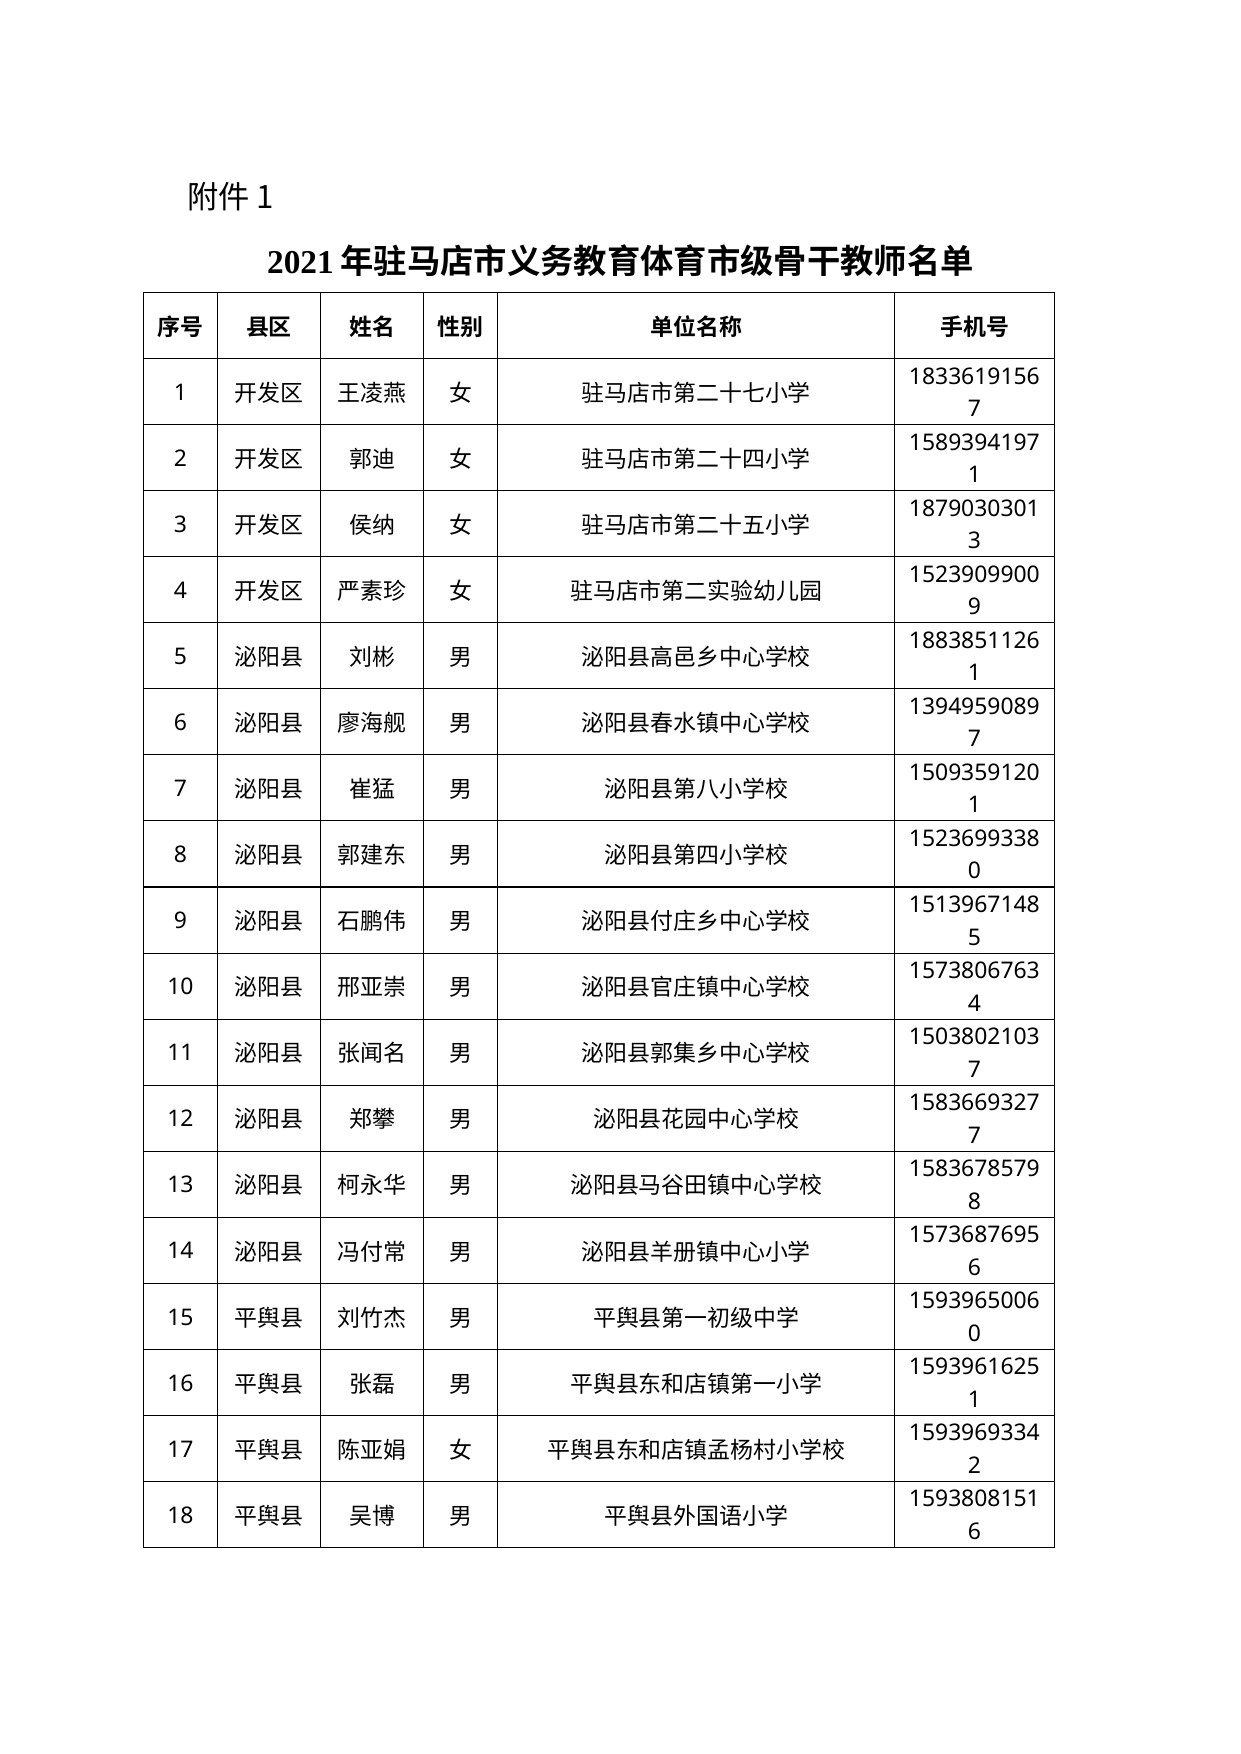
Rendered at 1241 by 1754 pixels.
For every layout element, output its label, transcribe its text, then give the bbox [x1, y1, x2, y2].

table_cell 17 [144, 1416, 217, 1481]
table_cell 泌阳县 [218, 623, 320, 688]
table_cell 严素珍 [321, 557, 423, 622]
table_cell 8 [144, 821, 217, 886]
table_cell 泌阳县 [218, 954, 320, 1018]
table_cell 张闻名 [321, 1020, 423, 1084]
table_cell 15 [144, 1284, 217, 1349]
table_cell 11 [144, 1020, 217, 1084]
table_cell 石鹏伟 [321, 888, 423, 952]
table_cell 泌阳县 [218, 888, 320, 952]
table_cell 女 [424, 491, 497, 556]
table_cell 15236993380 [895, 821, 1054, 886]
table_cell 18336191567 [895, 359, 1054, 424]
text 2021年驻马店市义务教育体育市级骨干教师名单 [187, 227, 1053, 292]
table_cell 平舆县 [218, 1350, 320, 1415]
table_cell 陈亚娟 [321, 1416, 423, 1481]
table_cell 泌阳县 [218, 1086, 320, 1151]
table_cell 男 [424, 821, 497, 886]
table_cell 男 [424, 1482, 497, 1547]
table_cell 泌阳县第八小学校 [498, 755, 894, 820]
table_cell 驻马店市第二十五小学 [498, 491, 894, 556]
table_cell 泌阳县花园中心学校 [498, 1086, 894, 1151]
table_cell 男 [424, 623, 497, 688]
table_cell 驻马店市第二实验幼儿园 [498, 557, 894, 622]
table_cell 泌阳县郭集乡中心学校 [498, 1020, 894, 1084]
table_cell 王凌燕 [321, 359, 423, 424]
table_cell 男 [424, 1020, 497, 1084]
table_cell 2 [144, 425, 217, 490]
table_cell 刘竹杰 [321, 1284, 423, 1349]
table_cell 1 [144, 359, 217, 424]
table_cell 15893941971 [895, 425, 1054, 490]
table_cell 女 [424, 425, 497, 490]
table_cell 泌阳县马谷田镇中心学校 [498, 1152, 894, 1217]
table_cell 刘彬 [321, 623, 423, 688]
table_cell 3 [144, 491, 217, 556]
table_cell 15093591201 [895, 755, 1054, 820]
table_cell 15139671485 [895, 888, 1054, 952]
table_cell 13949590897 [895, 689, 1054, 754]
table_cell 男 [424, 755, 497, 820]
table_header 姓名 [321, 293, 423, 358]
table_cell 男 [424, 954, 497, 1018]
table_cell 驻马店市第二十七小学 [498, 359, 894, 424]
table_cell 张磊 [321, 1350, 423, 1415]
table_cell 男 [424, 1086, 497, 1151]
table_cell 泌阳县第四小学校 [498, 821, 894, 886]
table_cell 泌阳县羊册镇中心小学 [498, 1218, 894, 1283]
table_cell 泌阳县 [218, 1020, 320, 1084]
table_cell 15738067634 [895, 954, 1054, 1018]
table_cell 15038021037 [895, 1020, 1054, 1084]
table_header 单位名称 [498, 293, 894, 358]
table_cell 平舆县 [218, 1416, 320, 1481]
table_cell 泌阳县 [218, 821, 320, 886]
table_cell 平舆县外国语小学 [498, 1482, 894, 1547]
table_cell 驻马店市第二十四小学 [498, 425, 894, 490]
table_cell 开发区 [218, 425, 320, 490]
table_cell 15938081516 [895, 1482, 1054, 1547]
table_cell 10 [144, 954, 217, 1018]
table_cell 泌阳县 [218, 689, 320, 754]
table_cell 18790303013 [895, 491, 1054, 556]
table_cell 15836785798 [895, 1152, 1054, 1217]
table_cell 吴博 [321, 1482, 423, 1547]
table_cell 18838511261 [895, 623, 1054, 688]
table_header 序号 [144, 293, 217, 358]
table_cell 15939693342 [895, 1416, 1054, 1481]
table_cell 泌阳县付庄乡中心学校 [498, 888, 894, 952]
table_cell 14 [144, 1218, 217, 1283]
table_cell 泌阳县 [218, 1218, 320, 1283]
table_cell 泌阳县 [218, 755, 320, 820]
table_header 手机号 [895, 293, 1054, 358]
table_cell 开发区 [218, 491, 320, 556]
table_cell 平舆县 [218, 1284, 320, 1349]
table_cell 泌阳县春水镇中心学校 [498, 689, 894, 754]
text 附件1 [187, 162, 1053, 227]
table_cell 郭建东 [321, 821, 423, 886]
table_cell 平舆县东和店镇第一小学 [498, 1350, 894, 1415]
table_cell 侯纳 [321, 491, 423, 556]
table_header 县区 [218, 293, 320, 358]
table_cell 15939650060 [895, 1284, 1054, 1349]
table_cell 开发区 [218, 359, 320, 424]
table_cell 16 [144, 1350, 217, 1415]
table_cell 泌阳县 [218, 1152, 320, 1217]
table_cell 男 [424, 1218, 497, 1283]
table_cell 男 [424, 1350, 497, 1415]
table_cell 9 [144, 888, 217, 952]
table_cell 郭迪 [321, 425, 423, 490]
table_cell 郑攀 [321, 1086, 423, 1151]
table_cell 平舆县 [218, 1482, 320, 1547]
table_cell 15939616251 [895, 1350, 1054, 1415]
table_cell 女 [424, 557, 497, 622]
table_cell 男 [424, 1284, 497, 1349]
table_cell 4 [144, 557, 217, 622]
table_cell 冯付常 [321, 1218, 423, 1283]
table_cell 柯永华 [321, 1152, 423, 1217]
table_cell 15836693277 [895, 1086, 1054, 1151]
table_cell 崔猛 [321, 755, 423, 820]
table_cell 18 [144, 1482, 217, 1547]
table_cell 男 [424, 1152, 497, 1217]
table_cell 15736876956 [895, 1218, 1054, 1283]
table_cell 女 [424, 1416, 497, 1481]
table_cell 邢亚崇 [321, 954, 423, 1018]
table_cell 开发区 [218, 557, 320, 622]
table_cell 男 [424, 689, 497, 754]
table_cell 泌阳县官庄镇中心学校 [498, 954, 894, 1018]
table_cell 7 [144, 755, 217, 820]
table_cell 6 [144, 689, 217, 754]
table_cell 廖海舰 [321, 689, 423, 754]
table_cell 女 [424, 359, 497, 424]
table_cell 泌阳县高邑乡中心学校 [498, 623, 894, 688]
table_cell 12 [144, 1086, 217, 1151]
table_cell 男 [424, 888, 497, 952]
table_cell 15239099009 [895, 557, 1054, 622]
table_cell 5 [144, 623, 217, 688]
table_cell 平舆县东和店镇孟杨村小学校 [498, 1416, 894, 1481]
table_header 性别 [424, 293, 497, 358]
table_cell 平舆县第一初级中学 [498, 1284, 894, 1349]
table_cell 13 [144, 1152, 217, 1217]
